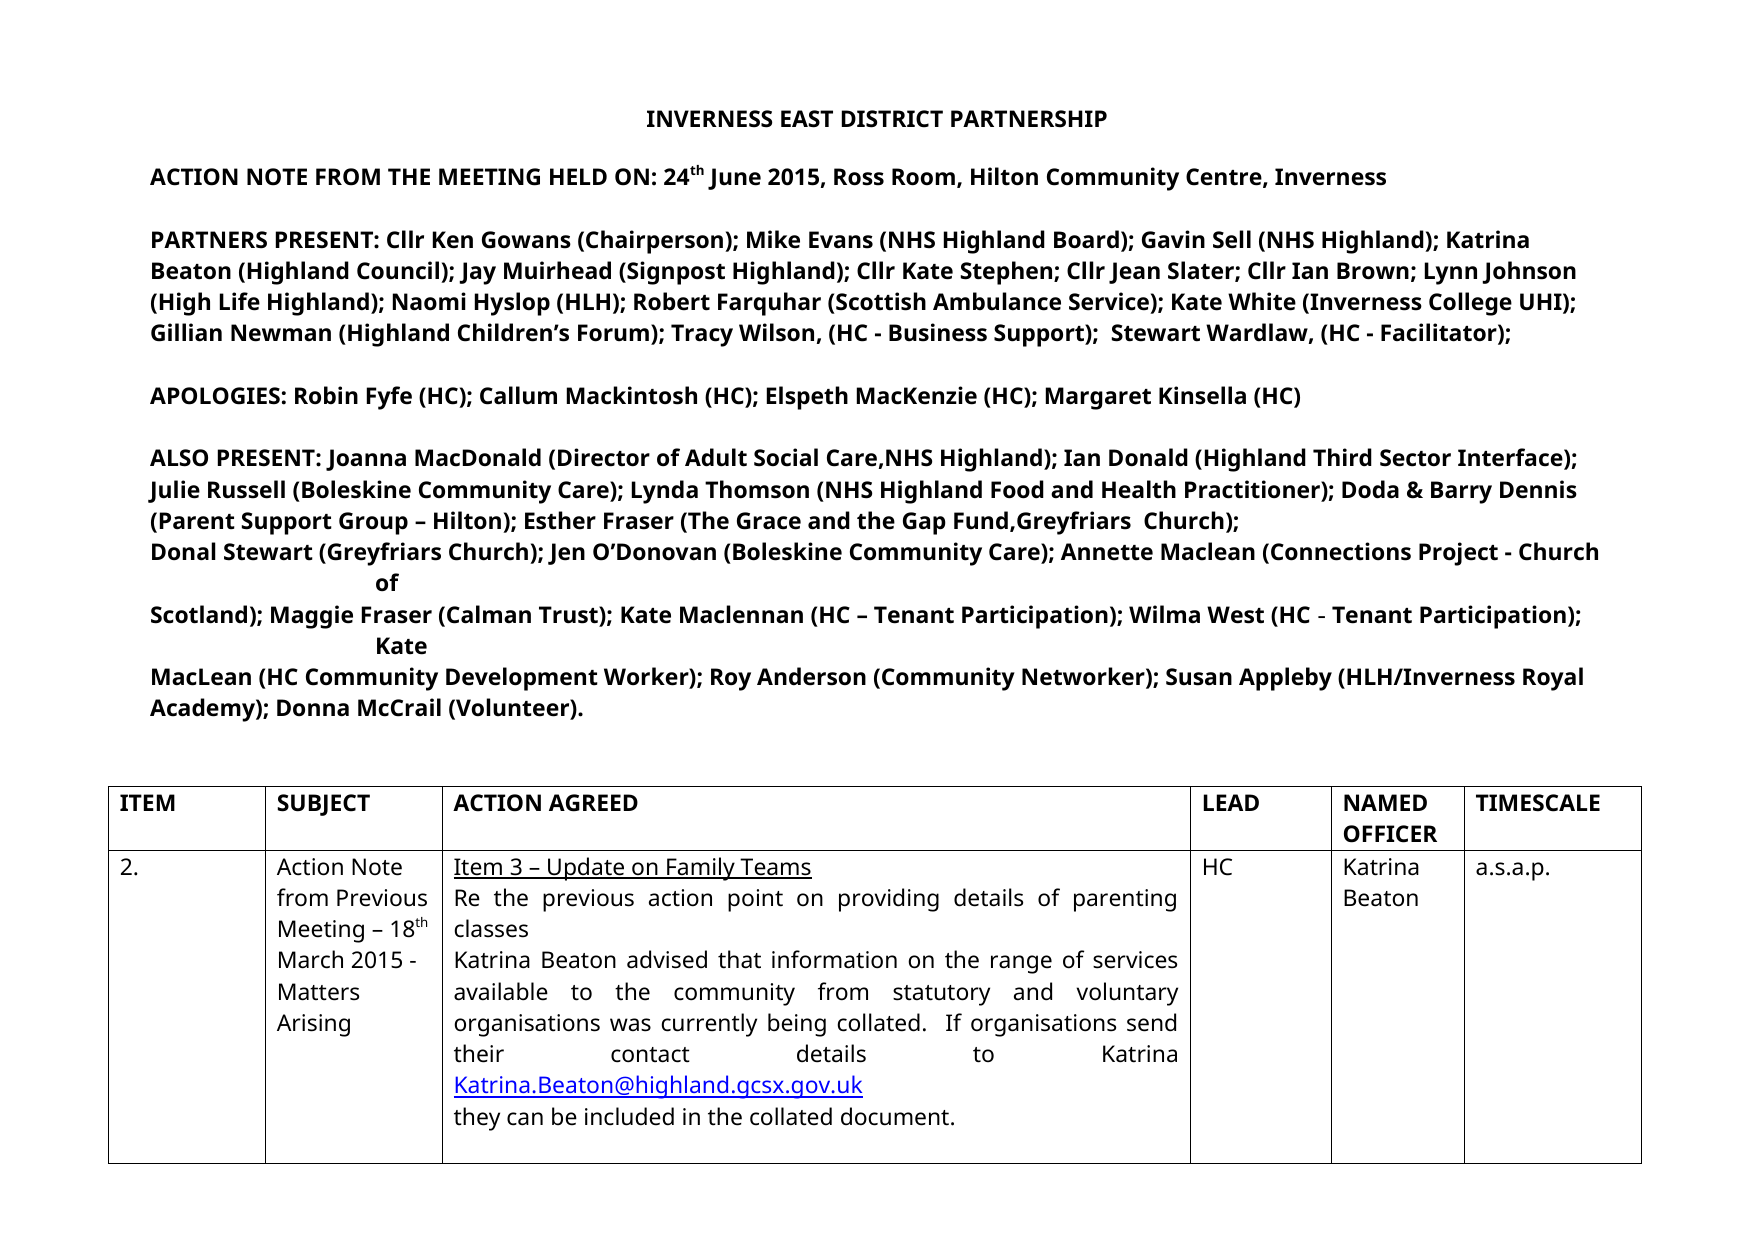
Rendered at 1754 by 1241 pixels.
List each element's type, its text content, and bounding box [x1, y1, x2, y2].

table_cell Katrina Beaton [1332, 851, 1464, 1163]
table_header ITEM [109, 787, 265, 849]
text ALSO PRESENT: Joanna MacDonald (Director of Adult Social Care,NHS Highland); Ian Donald (Highland Third Sector Interface); [150, 442, 1604, 473]
table_cell Item 3 – Update on Family Teams Re the previous action point on providing details of parenting classes Katrina Beaton advised that information on the range of services available to the community from statutory and voluntary organisations was currently being collated. If organisations send their contact details to Katrina Katrina.Beaton@highland.gcsx.gov.uk they can be included in the collated document. [443, 851, 1190, 1163]
text ACTION NOTE FROM THE MEETING HELD ON: 24th June 2015, Ross Room, Hilton Community Centre, Inverness [150, 161, 1604, 192]
text PARTNERS PRESENT: Cllr Ken Gowans (Chairperson); Mike Evans (NHS Highland Board); Gavin Sell (NHS Highland); Katrina Beaton (Highland Council); Jay Muirhead (Signpost Highland); Cllr Kate Stephen; Cllr Jean Slater; Cllr Ian Brown; Lynn Johnson (High Life Highland); Naomi Hyslop (HLH); Robert Farquhar (Scottish Ambulance Service); Kate White (Inverness College UHI); Gillian Newman (Highland Children’s Forum); Tracy Wilson, (HC - Business Support); Stewart Wardlaw, (HC - Facilitator); [150, 223, 1604, 348]
table_header NAMED OFFICER [1332, 787, 1464, 849]
table_cell Action Note from Previous Meeting – 18th March 2015 - Matters Arising [266, 851, 442, 1163]
table_cell a.s.a.p. [1465, 851, 1641, 1163]
text APOLOGIES: Robin Fyfe (HC); Callum Mackintosh (HC); Elspeth MacKenzie (HC); Margaret Kinsella (HC) [150, 380, 1604, 411]
table_header TIMESCALE [1465, 787, 1641, 849]
text INVERNESS EAST DISTRICT PARTNERSHIP [150, 103, 1604, 135]
text Scotland); Maggie Fraser (Calman Trust); Kate Maclennan (HC – Tenant Participation); Wilma West (HC - Tenant Participation); Kate [150, 598, 1604, 661]
table_cell HC [1191, 851, 1331, 1163]
text Academy); Donna McCrail (Volunteer). [150, 692, 1604, 723]
text MacLean (HC Community Development Worker); Roy Anderson (Community Networker); Susan Appleby (HLH/Inverness Royal [150, 661, 1604, 692]
table_header ACTION AGREED [443, 787, 1190, 849]
text Julie Russell (Boleskine Community Care); Lynda Thomson (NHS Highland Food and Health Practitioner); Doda & Barry Dennis [150, 473, 1604, 505]
text Donal Stewart (Greyfriars Church); Jen O’Donovan (Boleskine Community Care); Annette Maclean (Connections Project - Church of [150, 536, 1604, 598]
table_cell 2. [109, 851, 265, 1163]
table_header LEAD [1191, 787, 1331, 849]
text (Parent Support Group – Hilton); Esther Fraser (The Grace and the Gap Fund,Greyfriars Church); [150, 505, 1604, 536]
table_header SUBJECT [266, 787, 442, 849]
